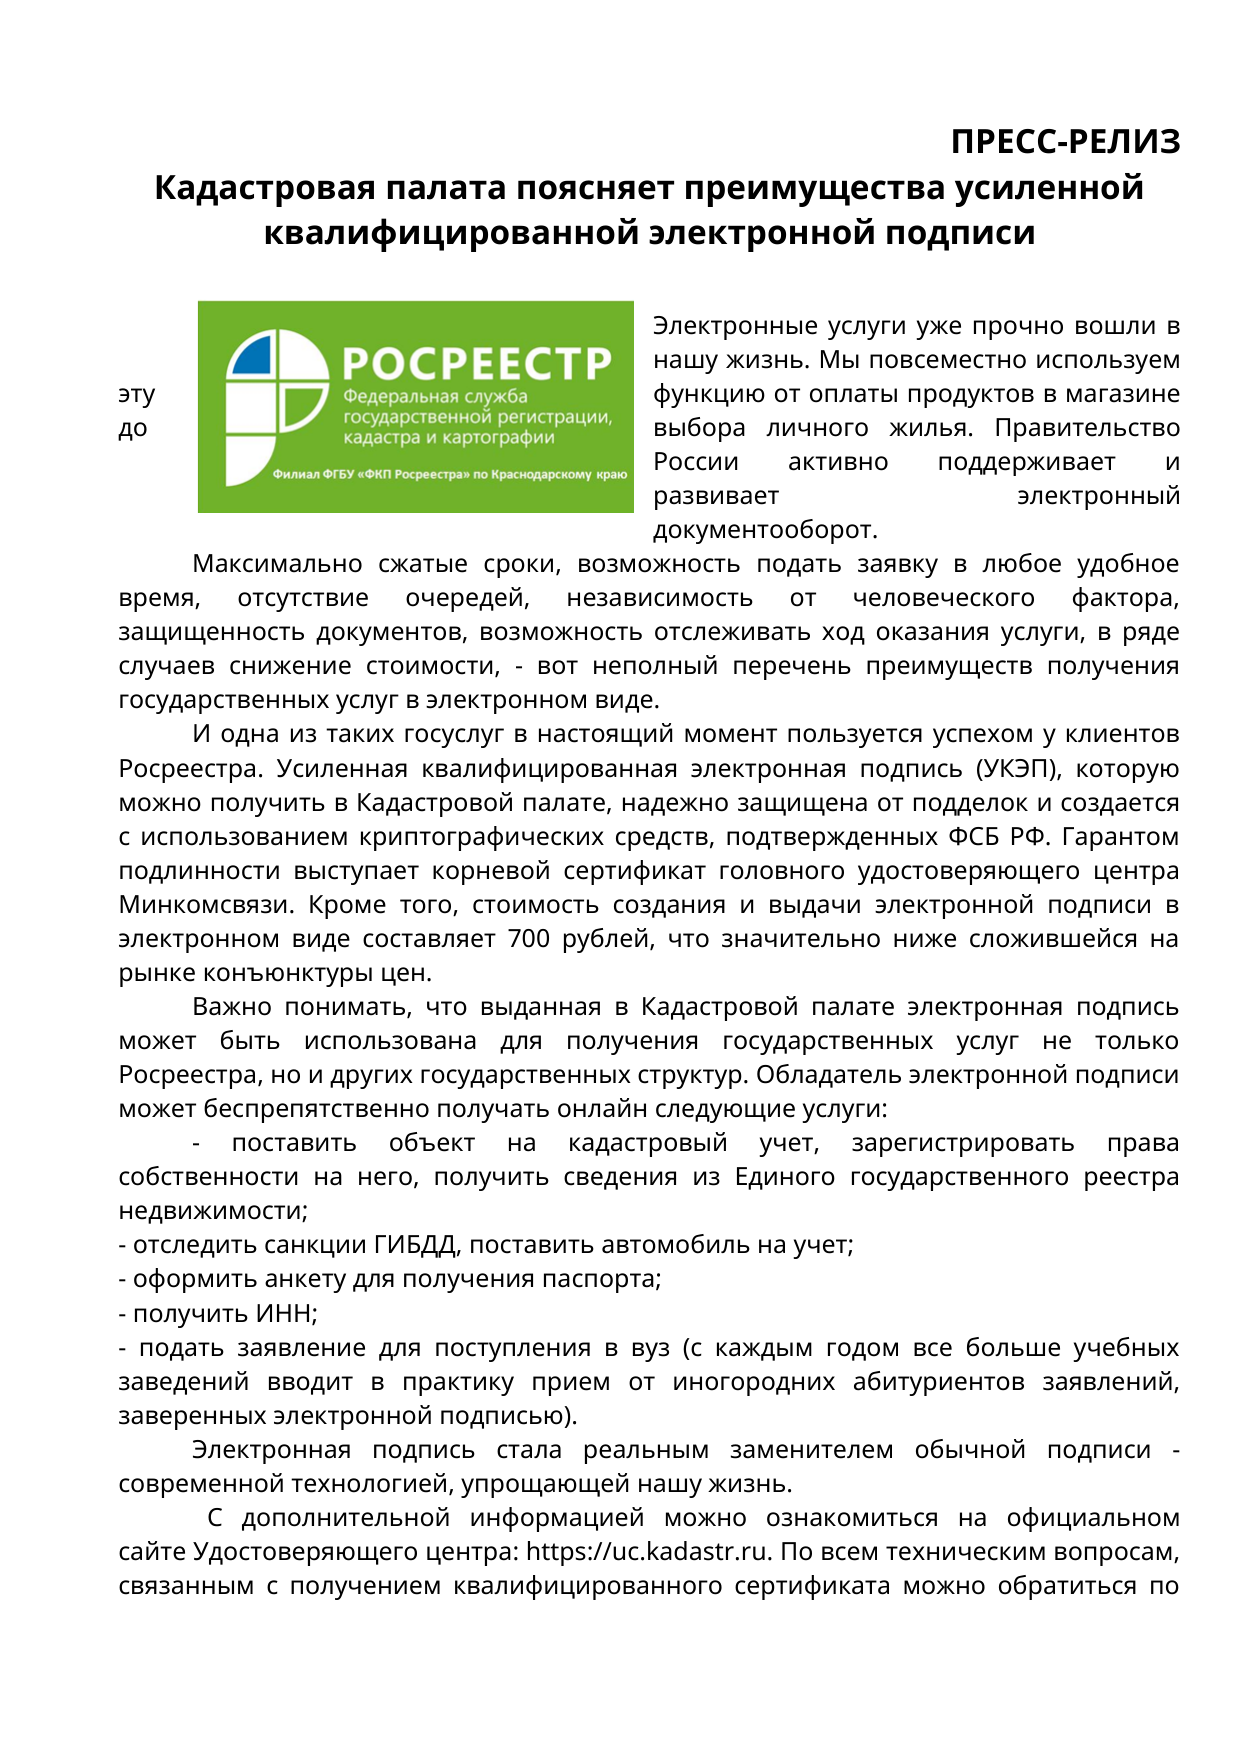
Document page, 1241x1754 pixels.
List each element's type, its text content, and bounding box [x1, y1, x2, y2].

text Электронная подпись стала реальным заменителем обычной подписи - современной технологией, упрощающей нашу жизнь. [118, 1431, 1181, 1499]
text - поставить объект на кадастровый учет, зарегистрировать права собственности на него, получить сведения из Единого государственного реестра недвижимости; [118, 1125, 1181, 1227]
text Кадастровая палата поясняет преимущества усиленной квалифицированной электронной подписи [118, 163, 1181, 254]
picture [196, 299, 634, 512]
text И одна из таких госуслуг в настоящий момент пользуется успехом у клиентов Росреестра. Усиленная квалифицированная электронная подпись (УКЭП), которую можно получить в Кадастровой палате, надежно защищена от подделок и создается с использованием криптографических средств, подтвержденных ФСБ РФ. Гарантом подлинности выступает корневой сертификат головного удостоверяющего центра Минкомсвязи. Кроме того, стоимость создания и выдачи электронной подписи в электронном виде составляет 700 рублей, что значительно ниже сложившейся на рынке конъюнктуры цен. [118, 716, 1181, 989]
text - получить ИНН; [118, 1295, 1181, 1329]
text - подать заявление для поступления в вуз (с каждым годом все больше учебных заведений вводит в практику прием от иногородних абитуриентов заявлений, заверенных электронной подписью). [118, 1329, 1181, 1431]
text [118, 1499, 1181, 1602]
text - отследить санкции ГИБДД, поставить автомобиль на учет; [118, 1227, 1181, 1261]
text ПРЕСС-РЕЛИЗ [118, 118, 1181, 163]
text Важно понимать, что выданная в Кадастровой палате электронная подпись может быть использована для получения государственных услуг не только Росреестра, но и других государственных структур. Обладатель электронной подписи может беспрепятственно получать онлайн следующие услуги: [118, 989, 1181, 1125]
text Максимально сжатые сроки, возможность подать заявку в любое удобное время, отсутствие очередей, независимость от человеческого фактора, защищенность документов, возможность отслеживать ход оказания услуги, в ряде случаев снижение стоимости, - вот неполный перечень преимуществ получения государственных услуг в электронном виде. [118, 546, 1181, 716]
text - оформить анкету для получения паспорта; [118, 1261, 1181, 1295]
